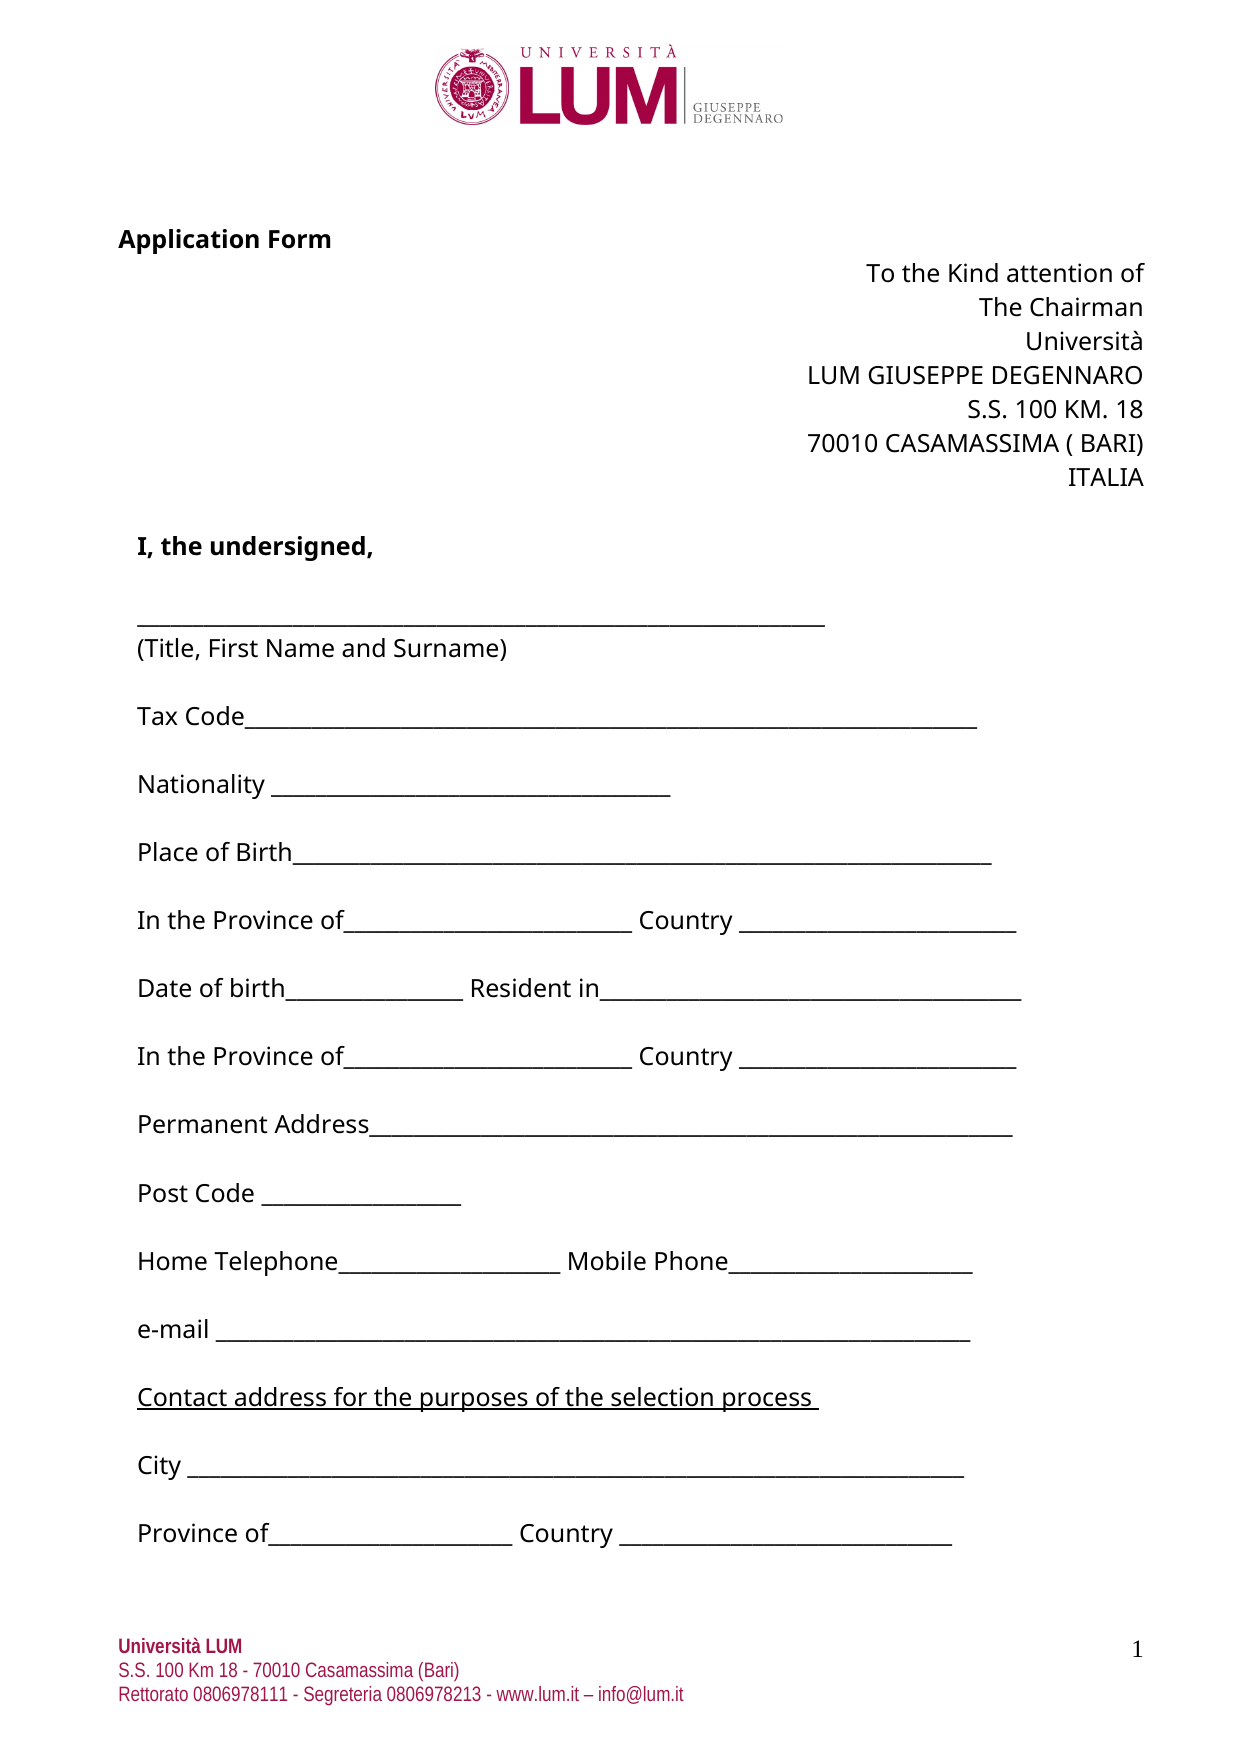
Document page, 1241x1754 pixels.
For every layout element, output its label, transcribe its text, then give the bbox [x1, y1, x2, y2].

text I, the undersigned, [137, 528, 1144, 562]
text LUM GIUSEPPE DEGENNARO [118, 358, 1144, 392]
text Università [118, 324, 1144, 358]
text e-mail ____________________________________________________________________ [137, 1312, 1144, 1346]
text The Chairman [118, 290, 1144, 324]
text S.S. . 18 [137, 392, 1144, 426]
text Tax Code__________________________________________________________________ [137, 698, 1144, 732]
text ______________________________________________________________ [137, 596, 1144, 630]
text (Title, First Name and Surname) [137, 630, 1144, 664]
text Post Code __________________ [137, 1175, 1144, 1209]
text 70010 CASAMASSIMA ( BARI) [137, 426, 1144, 460]
text Date of birth________________ Resident in______________________________________ [137, 971, 1144, 1005]
picture [435, 44, 783, 125]
text ITALIA [137, 460, 1144, 494]
text Contact address for the purposes of the selection process [137, 1380, 1144, 1414]
text Nationality ____________________________________ [137, 767, 1144, 801]
text In the Province of__________________________ Country _________________________ [137, 1039, 1144, 1073]
text City ______________________________________________________________________ [137, 1448, 1144, 1482]
text Province of______________________ Country ______________________________ [137, 1516, 1144, 1550]
text In the Province of__________________________ Country _________________________ [137, 903, 1144, 937]
text To the Kind attention of [118, 256, 1144, 290]
text Place of Birth_______________________________________________________________ [137, 835, 1144, 869]
text Home Telephone____________________ Mobile Phone______________________ [137, 1243, 1144, 1277]
text Application Form [118, 222, 1144, 256]
text Permanent Address__________________________________________________________ [137, 1107, 1144, 1141]
